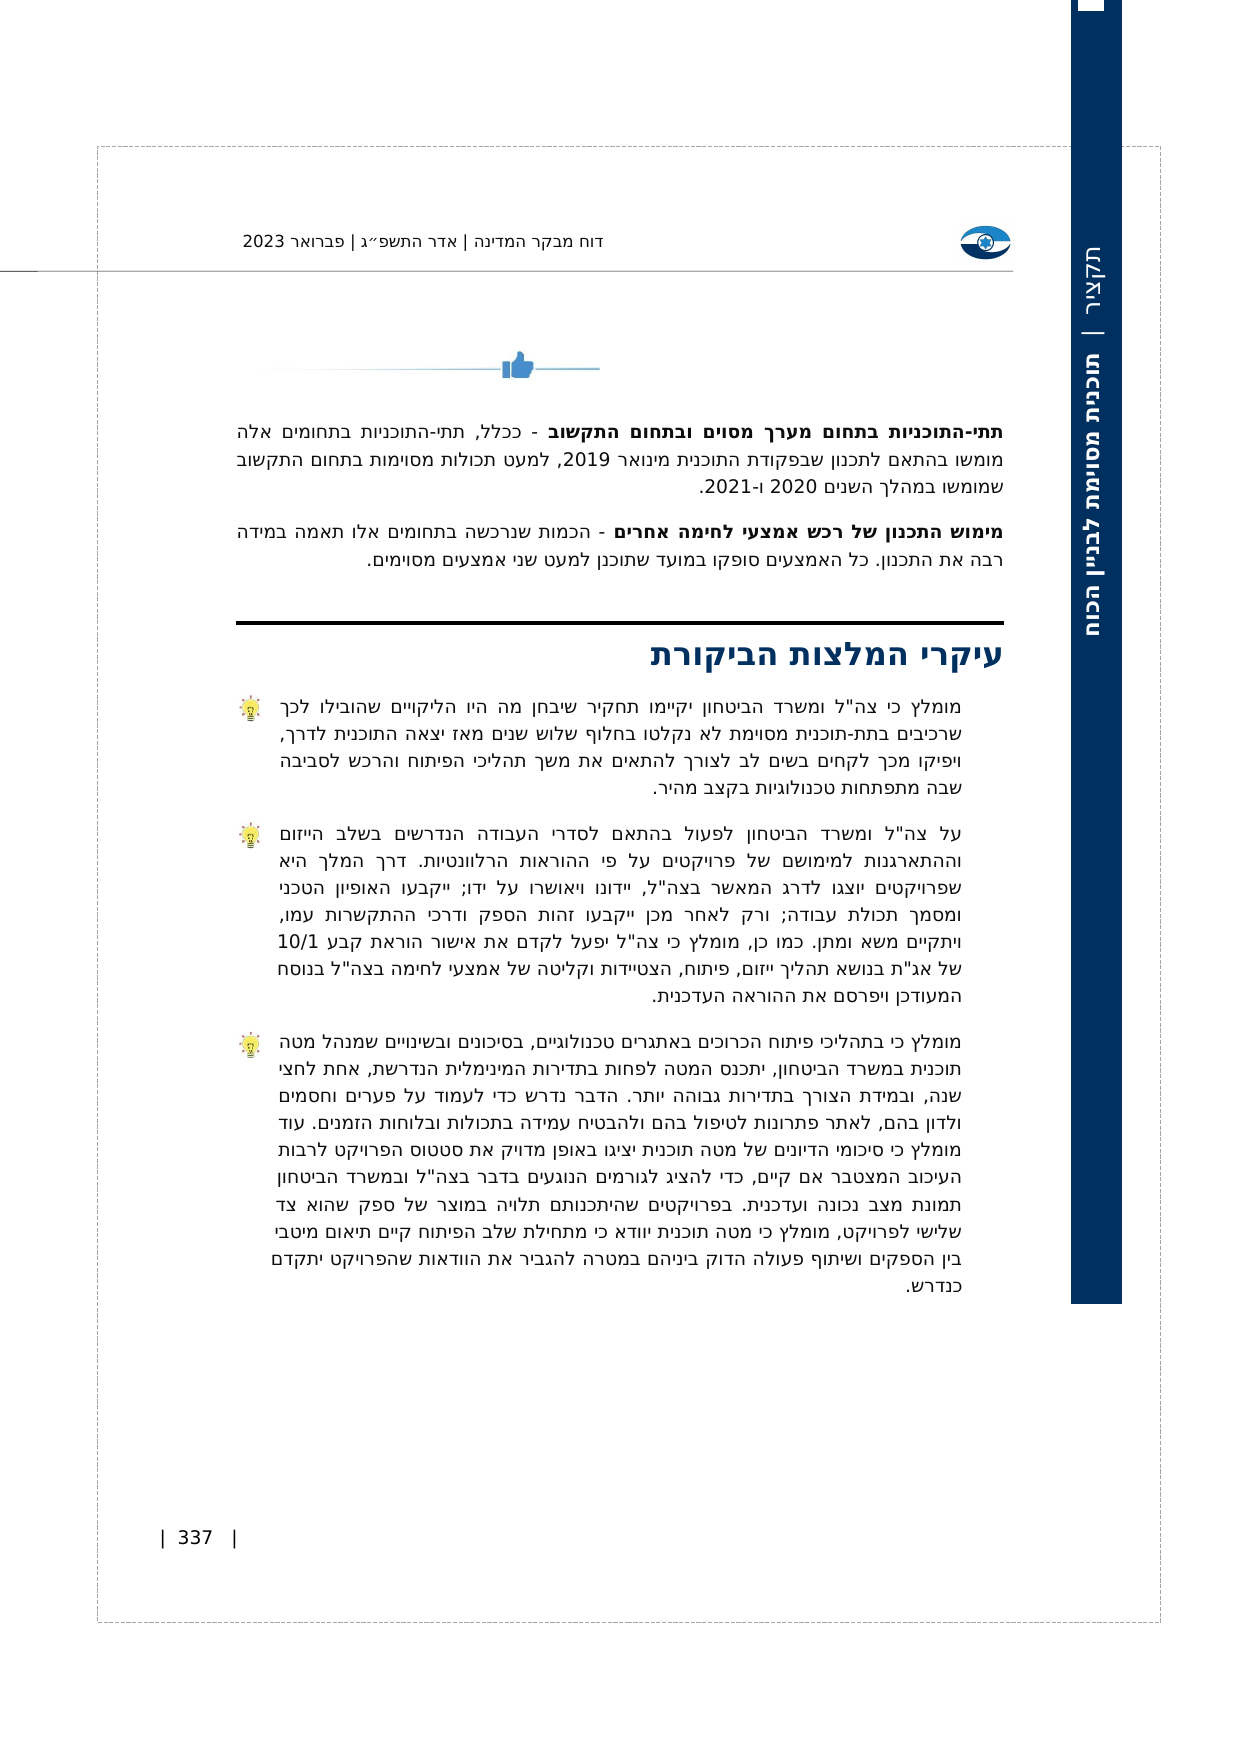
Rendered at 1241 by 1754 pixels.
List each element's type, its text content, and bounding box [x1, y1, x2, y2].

text עיקרי המלצות הביקורת [236, 625, 1004, 673]
picture [238, 350, 600, 380]
picture [957, 222, 1014, 263]
text מימוש התכנון של רכש אמצעי לחימה אחרים - הכמות שנרכשה בתחומים אלו תאמה במידה רבה את התכנון. כל האמצעים סופקו במועד שתוכנן למעט שני אמצעים מסוימים. [236, 517, 1004, 571]
picture [238, 822, 259, 847]
text מומלץ כי צה"ל ומשרד הביטחון יקיימו תחקיר שיבחן מה היו הליקויים שהובילו לכך שרכיבים בתת-תוכנית מסוימת לא נקלטו בחלוף שלוש שנים מאז יצאה התוכנית לדרך, ויפיקו מכך לקחים בשים לב לצורך להתאים את משך תהליכי הפיתוח והרכש לסביבה שבה מתפתחות טכנולוגיות בקצב מהיר. [236, 691, 963, 800]
text על צה"ל ומשרד הביטחון לפעול בהתאם לסדרי העבודה הנדרשים בשלב הייזום וההתארגנות למימושם של פרויקטים על פי ההוראות הרלוונטיות. דרך המלך היא שפרויקטים יוצגו לדרג המאשר בצה"ל, יידונו ויאושרו על ידו; ייקבעו האופיון הטכני ומסמך תכולת עבודה; ורק לאחר מכן ייקבעו זהות הספק ודרכי ההתקשרות עמו, ויתקיים משא ומתן. כמו כן, מומלץ כי צה"ל יפעל לקדם את אישור הוראת קבע 10/1 של אג"ת בנושא תהליך ייזום, פיתוח, הצטיידות וקליטה של אמצעי לחימה בצה"ל בנוסח המעודכן ויפרסם את ההוראה העדכנית. [236, 818, 963, 1008]
text מומלץ כי בתהליכי פיתוח הכרוכים באתגרים טכנולוגיים, בסיכונים ובשינויים שמנהל מטה תוכנית במשרד הביטחון, יתכנס המטה לפחות בתדירות המינימלית הנדרשת, אחת לחצי שנה, ובמידת הצורך בתדירות גבוהה יותר. הדבר נדרש כדי לעמוד על פערים וחסמים ולדון בהם, לאתר פתרונות לטיפול בהם ולהבטיח עמידה בתכולות ובלוחות הזמנים. עוד מומלץ כי סיכומי הדיונים של מטה תוכנית יציגו באופן מדויק את סטטוס הפרויקט לרבות העיכוב המצטבר אם קיים, כדי להציג לגורמים הנוגעים בדבר בצה"ל ובמשרד הביטחון תמונת מצב נכונה ועדכנית. בפרויקטים שהיתכנותם תלויה במוצר של ספק שהוא צד שלישי לפרויקט, מומלץ כי מטה תוכנית יוודא כי מתחילת שלב הפיתוח קיים תיאום מיטבי בין הספקים ושיתוף פעולה הדוק ביניהם במטרה להגביר את הוודאות שהפרויקט יתקדם כנדרש. [236, 1027, 963, 1298]
picture [238, 695, 260, 720]
text תתי-התוכניות בתחום מערך מסוים ובתחום התקשוב - ככלל, תתי-התוכניות בתחומים אלה מומשו בהתאם לתכנון שבפקודת התוכנית מינואר 2019, למעט תכולות מסוימות בתחום התקשוב שמומשו במהלך השנים 2020 ו-2021. [236, 379, 1004, 498]
picture [238, 1031, 259, 1057]
